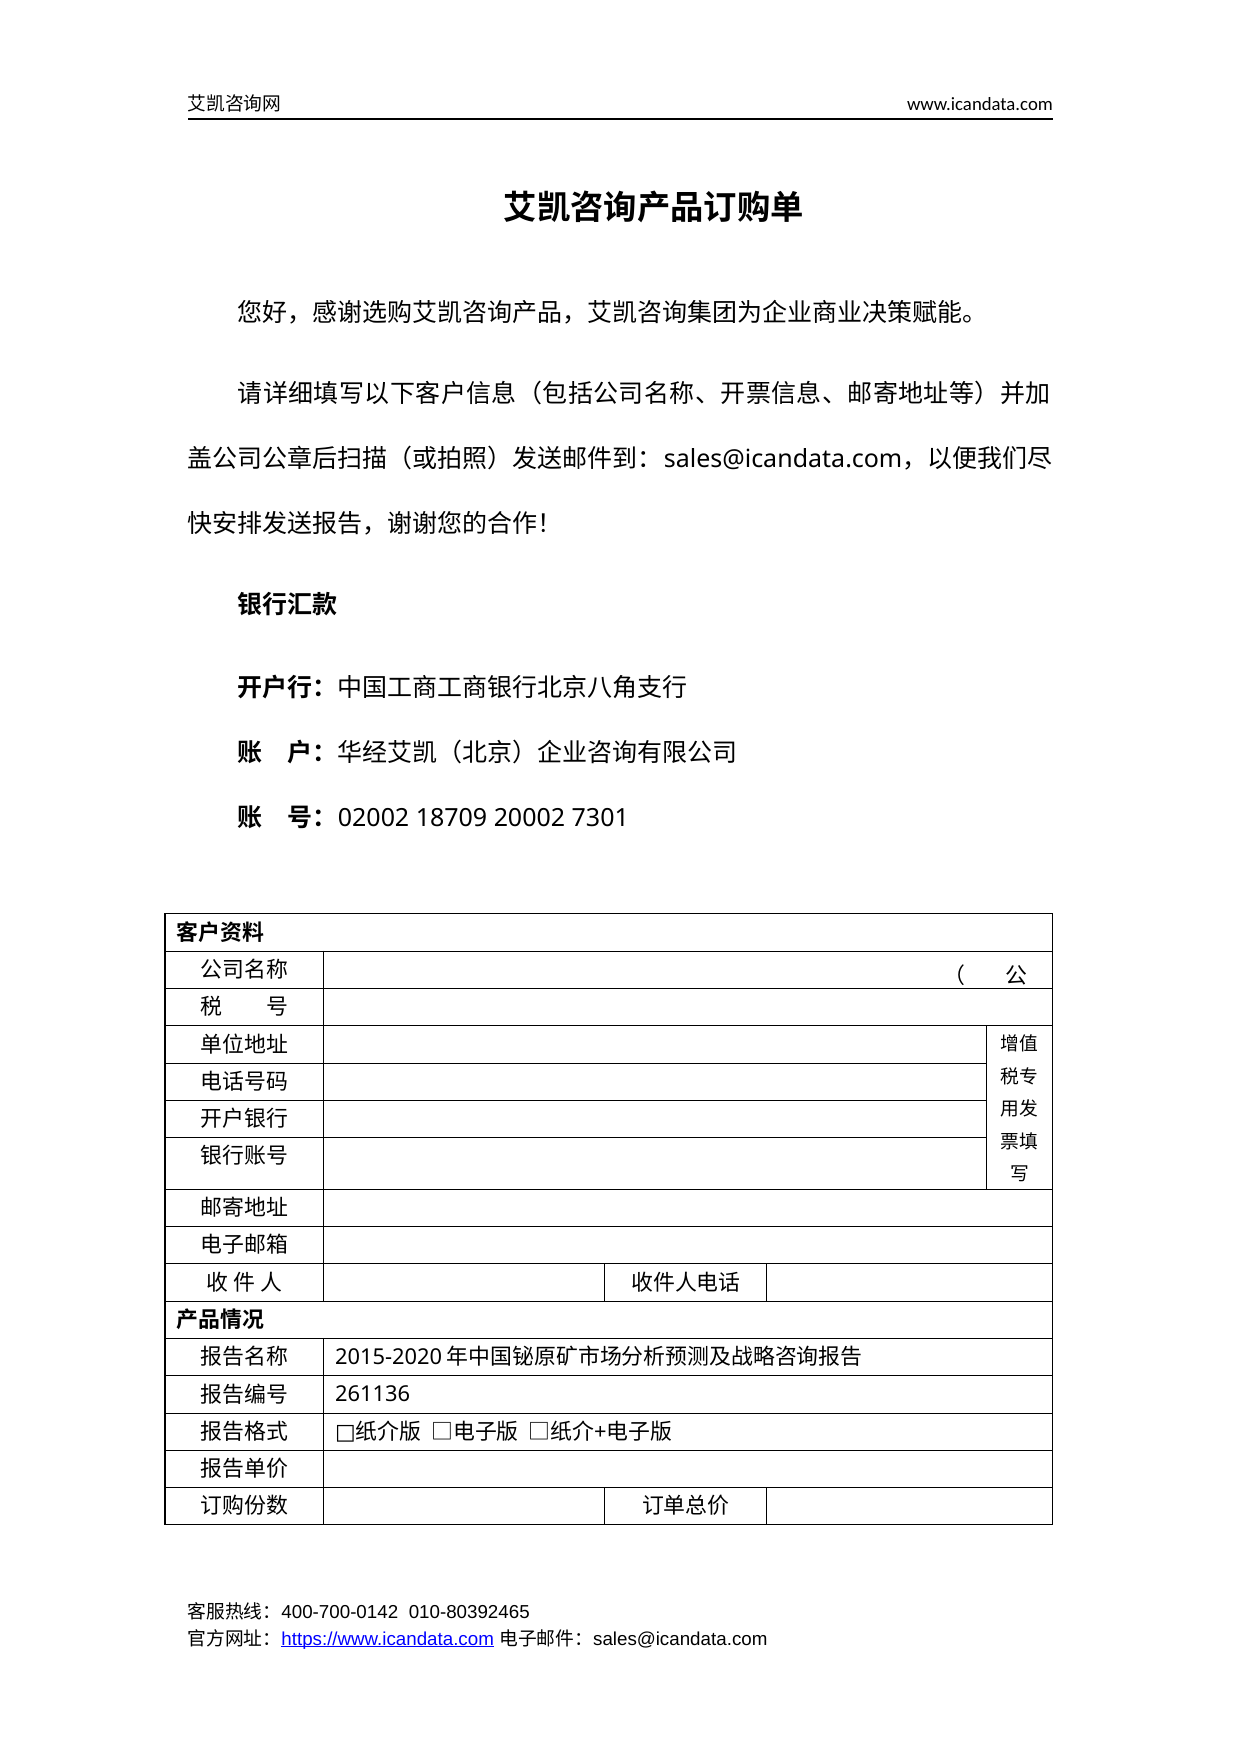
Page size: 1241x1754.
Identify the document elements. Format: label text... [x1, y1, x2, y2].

table_cell 电子邮箱 [166, 1227, 323, 1263]
table_cell 收 件 人 [166, 1264, 323, 1301]
table_cell 261136 [324, 1376, 1052, 1412]
table_cell 单位地址 [166, 1026, 323, 1062]
table_cell [324, 1138, 986, 1189]
table_cell [324, 1227, 1052, 1263]
table_cell [767, 1488, 1052, 1524]
table_cell [324, 1026, 986, 1062]
table_cell 税 号 [166, 989, 323, 1025]
table_cell [324, 1451, 1052, 1487]
table_cell 公司名称 [166, 952, 323, 988]
table_cell 邮寄地址 [166, 1190, 323, 1226]
text 您好，感谢选购艾凯咨询产品，艾凯咨询集团为企业商业决策赋能。 [187, 278, 1053, 343]
text 银行汇款 [187, 570, 1053, 635]
table_cell 银行账号 [166, 1138, 323, 1189]
table_cell [324, 1488, 604, 1524]
table_cell [324, 1064, 986, 1100]
table_cell [324, 989, 1052, 1025]
table_cell 增值税专用发票填写 [987, 1026, 1052, 1189]
text 账 户：华经艾凯（北京）企业咨询有限公司 [187, 718, 1053, 783]
table_cell 2015-2020年中国铋原矿市场分析预测及战略咨询报告 [324, 1339, 1052, 1375]
table_cell [767, 1264, 1052, 1301]
table_header 客户资料 [166, 914, 1052, 951]
text 艾凯咨询产品订购单 [187, 172, 1053, 237]
table_cell [324, 952, 1052, 988]
table_cell 电话号码 [166, 1064, 323, 1100]
table_cell 开户银行 [166, 1101, 323, 1137]
table_cell 产品情况 [166, 1302, 1052, 1338]
table_cell 报告编号 [166, 1376, 323, 1412]
text 请详细填写以下客户信息（包括公司名称、开票信息、邮寄地址等）并加盖公司公章后扫描（或拍照）发送邮件到：sales@icandata.com，以便我们尽快安排发送报告，谢谢您的合作！ [187, 359, 1053, 554]
table_cell [324, 1190, 1052, 1226]
table_cell [324, 1264, 604, 1301]
table_cell □纸介版 □电子版 □纸介+电子版 [324, 1414, 1052, 1450]
table_cell 收件人电话 [605, 1264, 766, 1301]
text 账 号：02002 18709 20002 7301 [187, 783, 1053, 848]
table_cell 订单总价 [605, 1488, 766, 1524]
text 开户行：中国工商工商银行北京八角支行 [187, 653, 1053, 718]
table_cell 报告单价 [166, 1451, 323, 1487]
table_cell [324, 1101, 986, 1137]
table_cell 订购份数 [166, 1488, 323, 1524]
table_cell 报告格式 [166, 1414, 323, 1450]
table_cell 报告名称 [166, 1339, 323, 1375]
